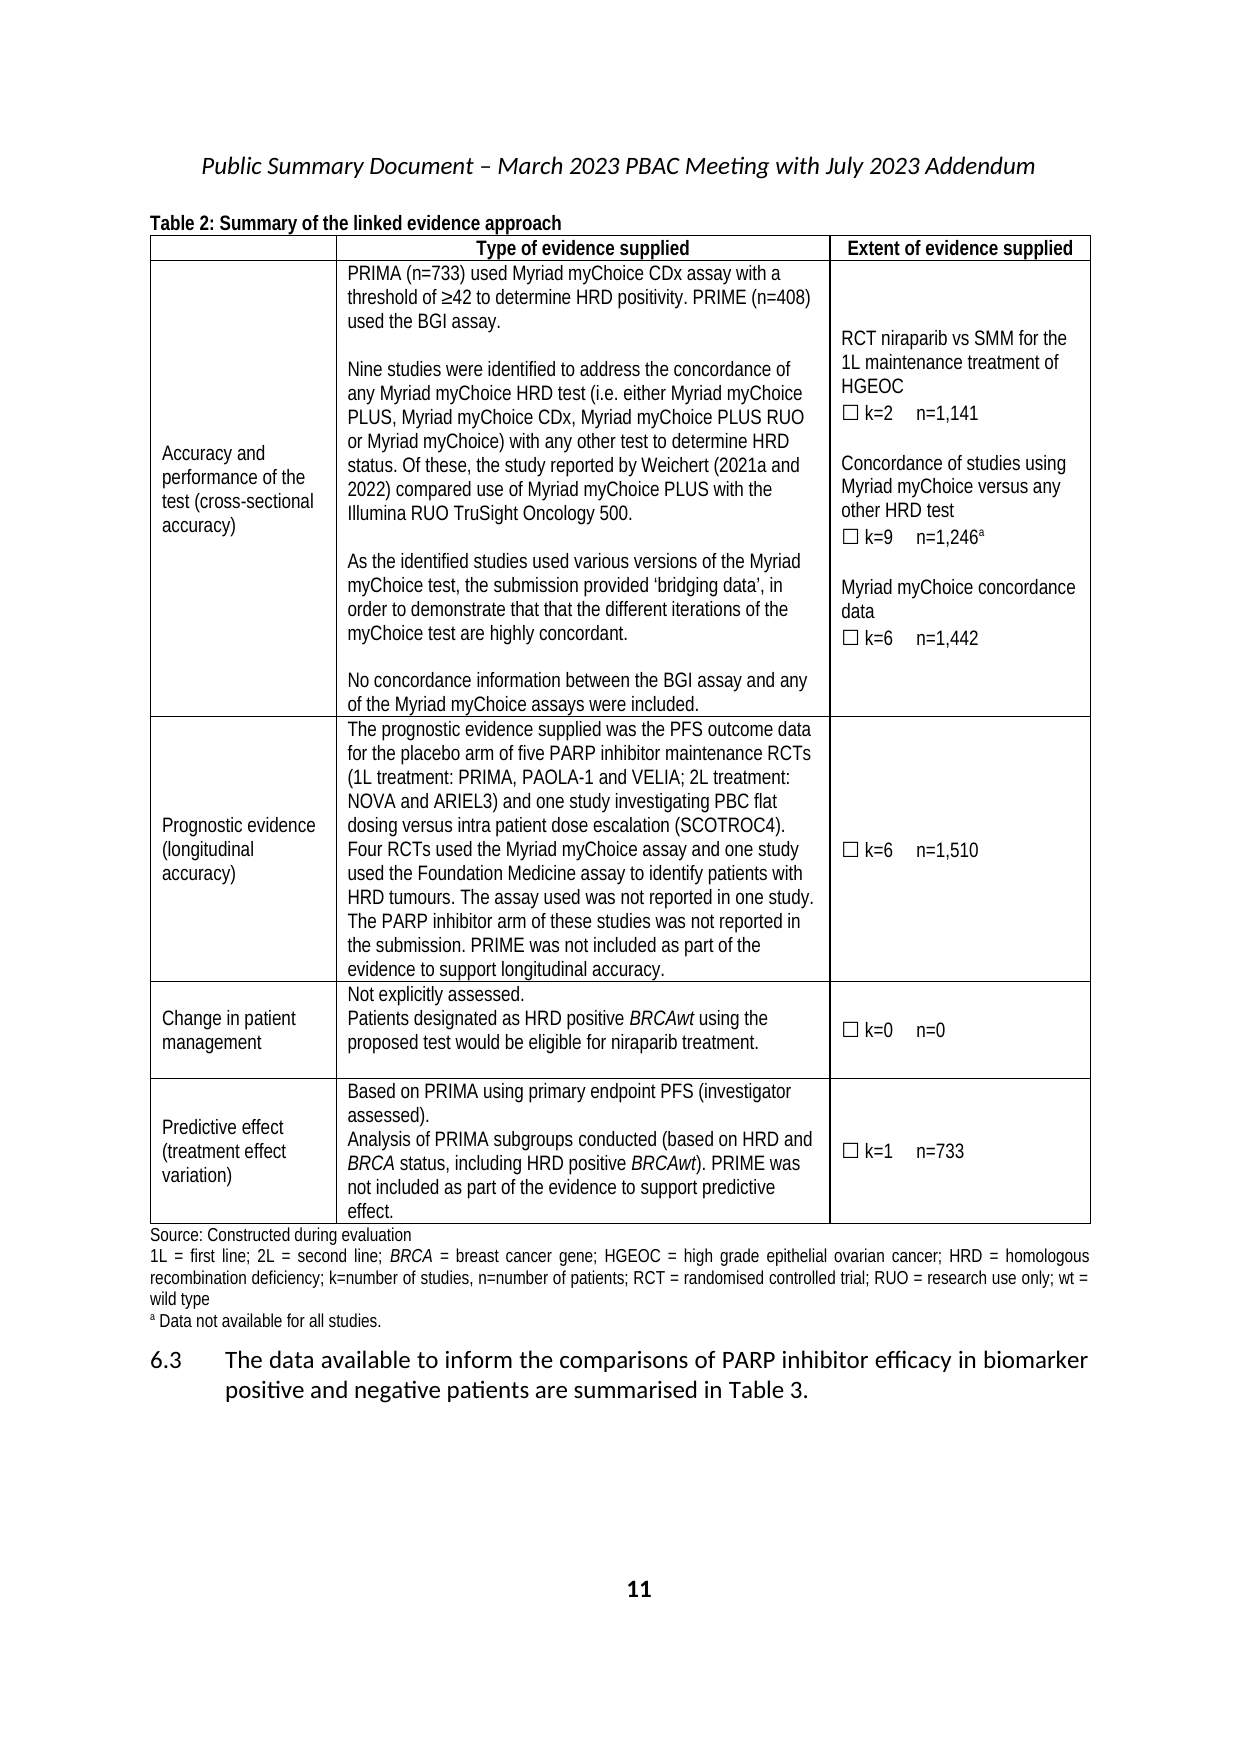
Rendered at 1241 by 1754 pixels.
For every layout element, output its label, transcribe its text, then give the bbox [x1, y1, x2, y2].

table_cell Not explicitly assessed. Patients designated as HRD positive BRCAwt using the proposed test would be eligible for niraparib treatment. [337, 982, 829, 1078]
table_cell The prognostic evidence supplied was the PFS outcome data for the placebo arm of five PARP inhibitor maintenance RCTs (1L treatment: PRIMA, PAOLA-1 and VELIA; 2L treatment: NOVA and ARIEL3) and one study investigating PBC flat dosing versus intra patient dose escalation (SCOTROC4). Four RCTs used the Myriad myChoice assay and one study used the Foundation Medicine assay to identify patients with HRD tumours. The assay used was not reported in one study. The PARP inhibitor arm of these studies was not reported in the submission. PRIME was not included as part of the evidence to support longitudinal accuracy. [337, 717, 829, 981]
table_cell Predictive effect (treatment effect variation) [151, 1079, 336, 1222]
table_cell RCT niraparib vs SMM for the 1L maintenance treatment of HGEOC ☐ k=2 n=1,141 Concordance of studies using Myriad myChoice versus any other HRD test ☐ k=9 n=1,246a Myriad myChoice concordance data ☐ k=6 n=1,442 [831, 261, 1090, 716]
table_header Extent of evidence supplied [831, 236, 1090, 260]
table_cell Based on PRIMA using primary endpoint PFS (investigator assessed). Analysis of PRIMA subgroups conducted (based on HRD and BRCA status, including HRD positive BRCAwt). PRIME was not included as part of the evidence to support predictive effect. [337, 1079, 829, 1222]
text a Data not available for all studies. [150, 1310, 1090, 1331]
table_cell Prognostic evidence (longitudinal accuracy) [151, 717, 336, 981]
table_header Type of evidence supplied [337, 236, 829, 260]
table_header [151, 236, 336, 260]
table_cell ☐ k=6 n=1,510 [831, 717, 1090, 981]
list The data available to inform the comparisons of PARP inhibitor efficacy in biomarker positive and negative patients are summarised in Table 3. [150, 1344, 1090, 1405]
table_cell PRIMA (n=733) used Myriad myChoice CDx assay with a threshold of ≥42 to determine HRD positivity. PRIME (n=408) used the BGI assay. Nine studies were identified to address the concordance of any Myriad myChoice HRD test (i.e. either Myriad myChoice PLUS, Myriad myChoice CDx, Myriad myChoice PLUS RUO or Myriad myChoice) with any other test to determine HRD status. Of these, the study reported by Weichert (2021a and 2022) compared use of Myriad myChoice PLUS with the Illumina RUO TruSight Oncology 500. As the identified studies used various versions of the Myriad myChoice test, the submission provided ‘bridging data’, in order to demonstrate that that the different iterations of the myChoice test are highly concordant. No concordance information between the BGI assay and any of the Myriad myChoice assays were included. [337, 261, 829, 716]
table_cell Change in patient management [151, 982, 336, 1078]
table_cell ☐ k=1 n=733 [831, 1079, 1090, 1222]
text Table 2: Summary of the linked evidence approach [150, 211, 1090, 235]
table_cell Accuracy and performance of the test (cross-sectional accuracy) [151, 261, 336, 716]
table_cell ☐ k=0 n=0 [831, 982, 1090, 1078]
text 1L = first line; 2L = second line; BRCA = breast cancer gene; HGEOC = high grade epithelial ovarian cancer; HRD = homologous recombination deficiency; k=number of studies, n=number of patients; RCT = randomised controlled trial; RUO = research use only; wt = wild type [150, 1245, 1090, 1310]
text Source: Constructed during evaluation [150, 1224, 1090, 1245]
